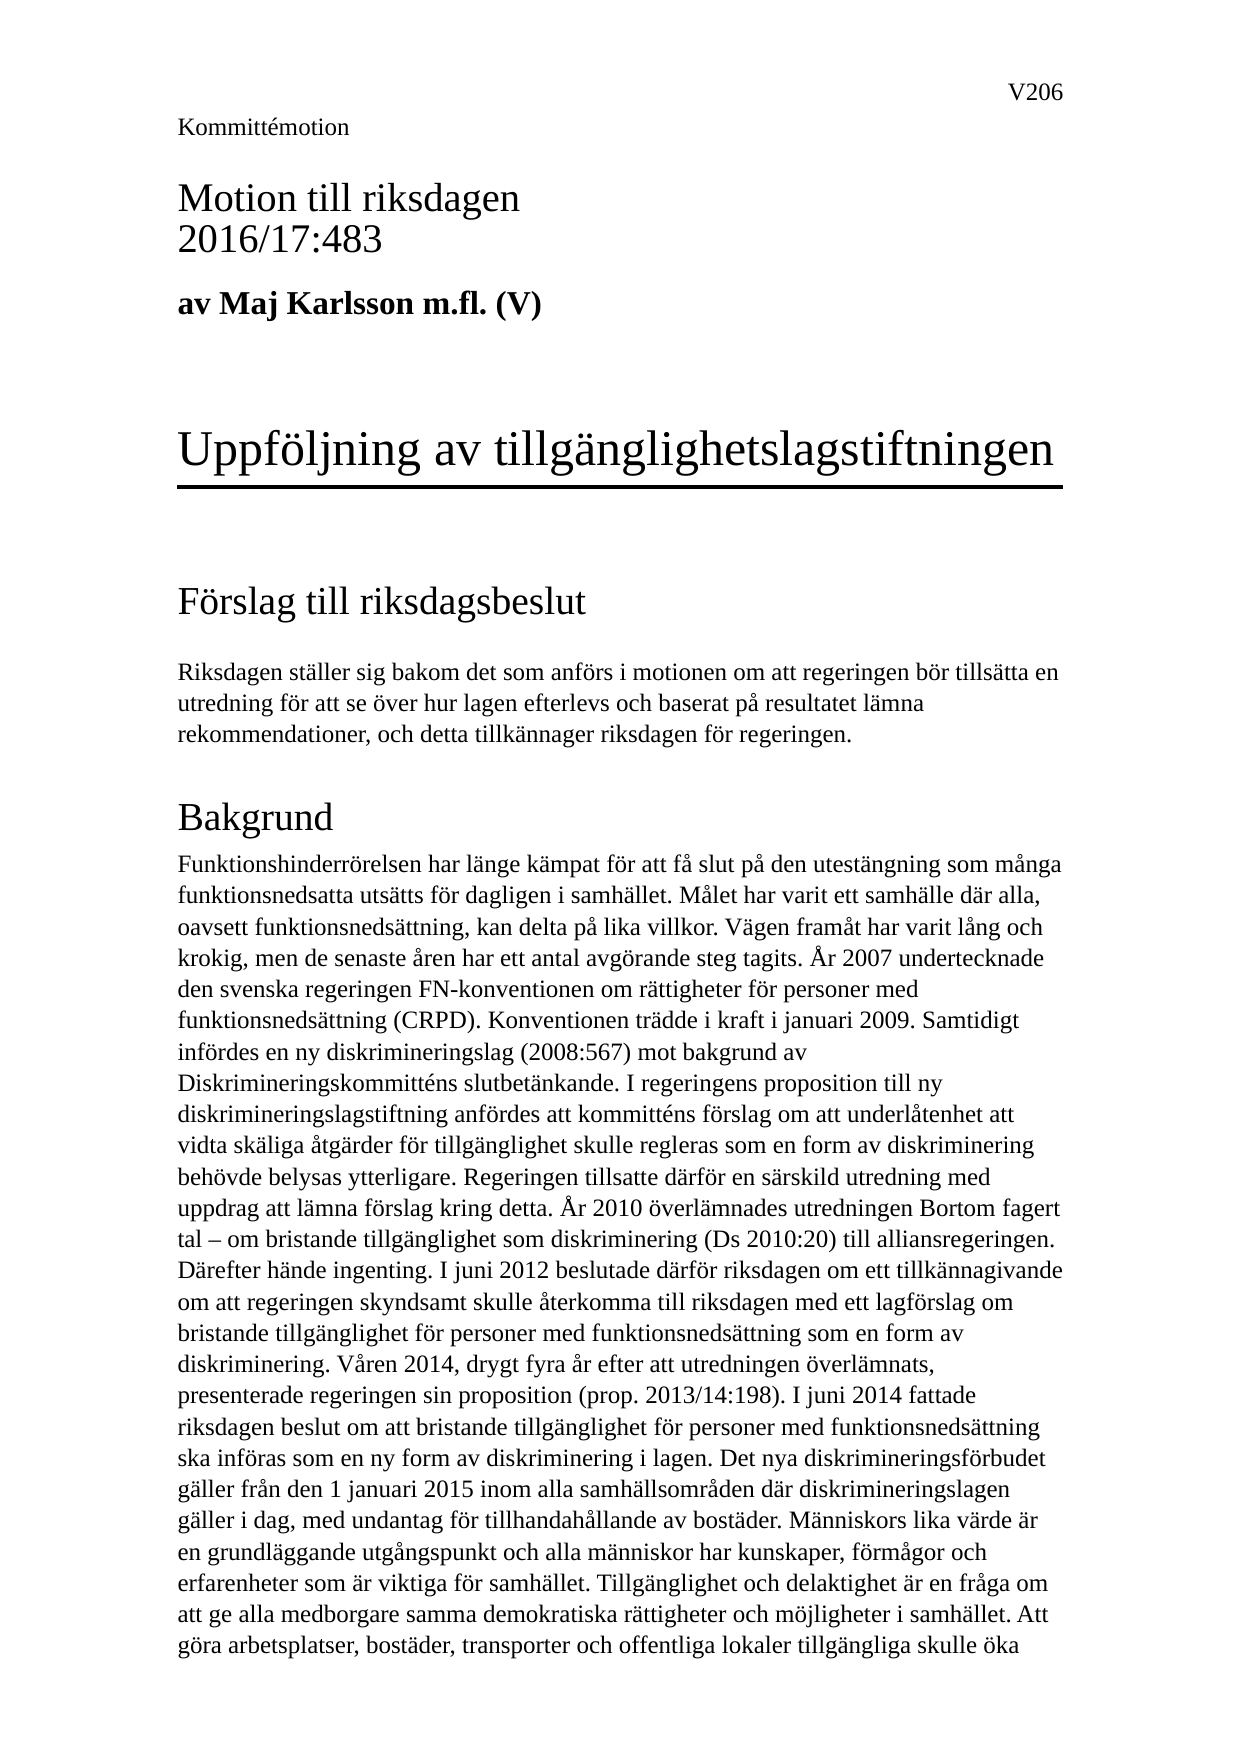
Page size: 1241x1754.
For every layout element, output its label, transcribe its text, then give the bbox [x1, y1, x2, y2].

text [177, 847, 1063, 1659]
subtitle Bakgrund [177, 798, 1063, 838]
